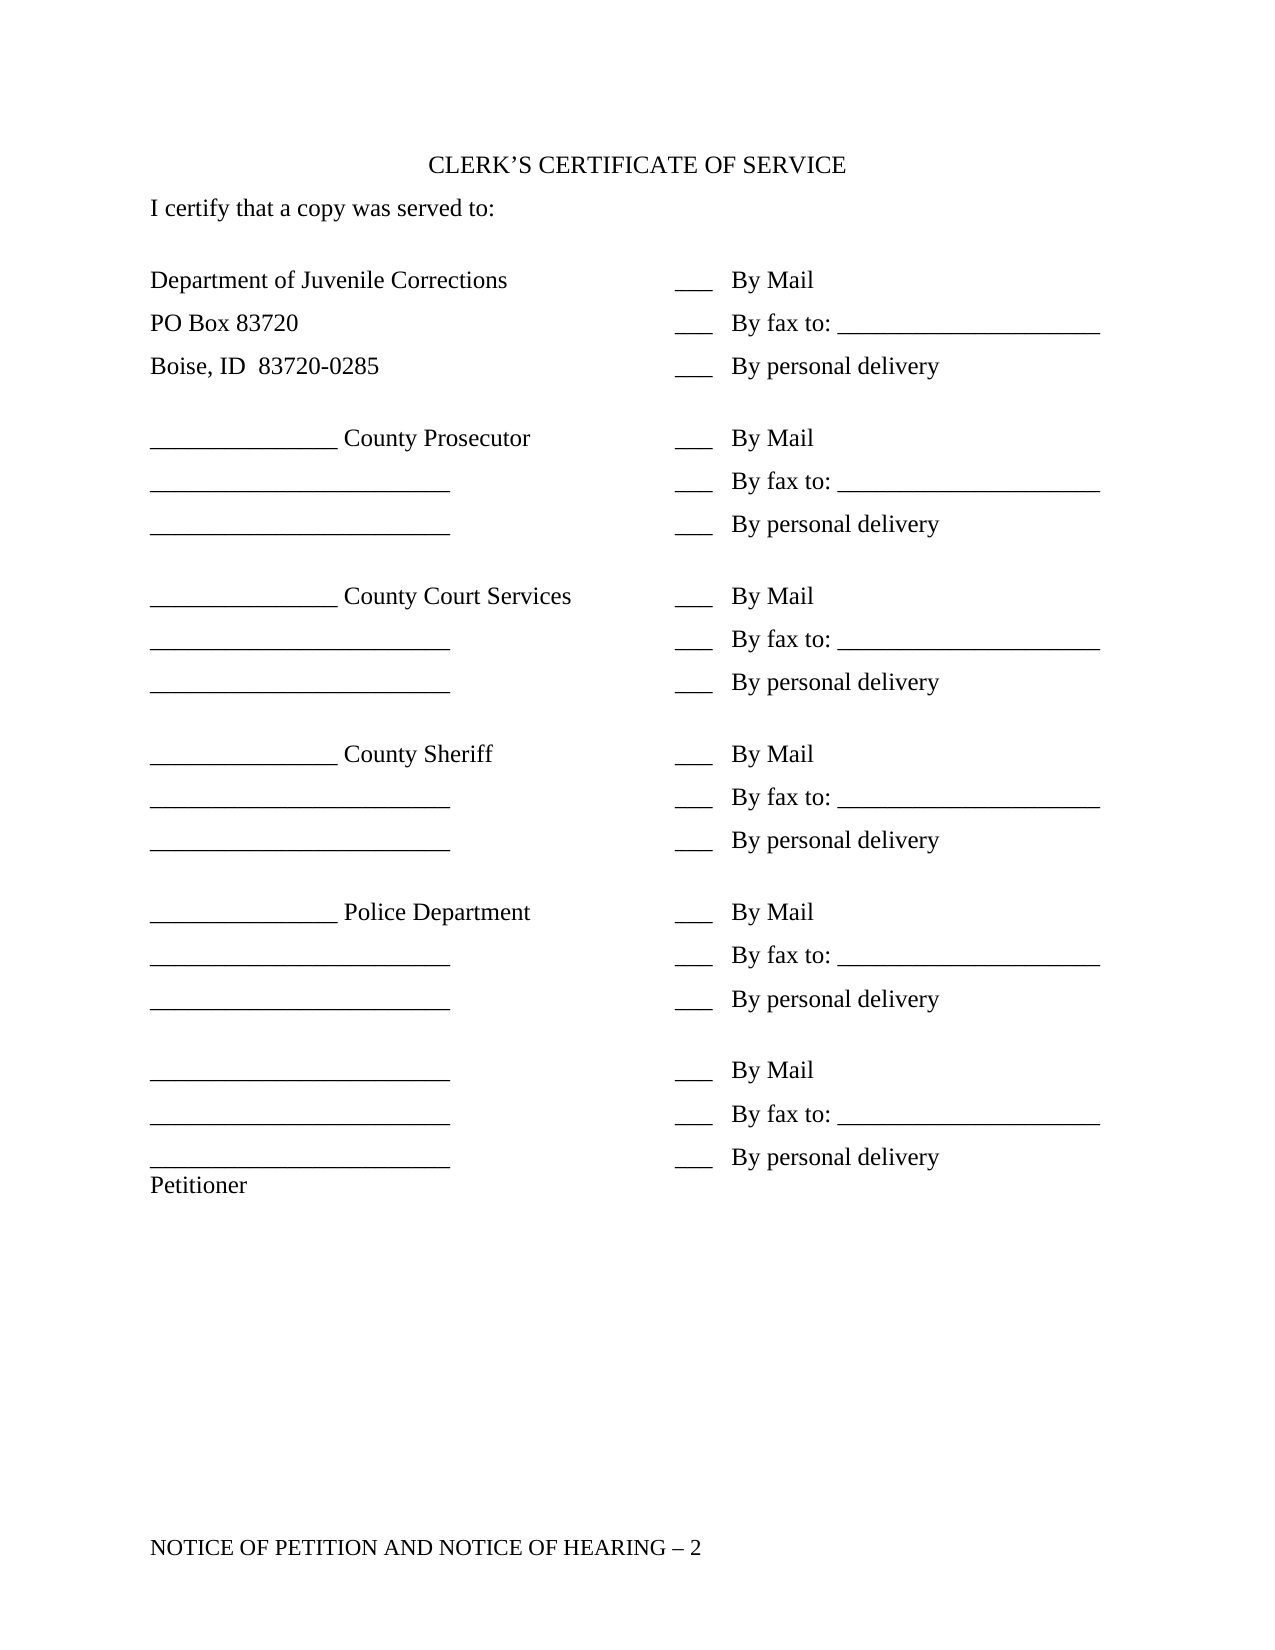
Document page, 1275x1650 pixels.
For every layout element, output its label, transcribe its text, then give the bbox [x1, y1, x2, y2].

text _______________ County Sheriff ___ By Mail [150, 739, 1125, 768]
text ________________________ ___ By fax to: _____________________ [150, 466, 1125, 495]
text ________________________ ___ By personal delivery [150, 826, 1125, 854]
text ________________________ ___ By fax to: _____________________ [150, 941, 1125, 969]
text _______________ Police Department ___ By Mail [150, 897, 1125, 926]
text _______________ County Court Services ___ By Mail [150, 581, 1125, 610]
text _______________ County Prosecutor ___ By Mail [150, 423, 1125, 452]
text I certify that a copy was served to: [150, 193, 1125, 222]
text ________________________ ___ By fax to: _____________________ [150, 1099, 1125, 1127]
text CLERK’S CERTIFICATE OF SERVICE [150, 150, 1125, 179]
text ________________________ ___ By personal delivery [150, 667, 1125, 696]
text ________________________ ___ By fax to: _____________________ [150, 782, 1125, 811]
text ________________________ ___ By Mail [150, 1056, 1125, 1084]
text Boise, ID 83720-0285 ___ By personal delivery [150, 351, 1125, 380]
text ________________________ ___ By personal delivery [150, 509, 1125, 538]
text Petitioner [150, 1171, 1125, 1199]
text Department of Juvenile Corrections ___ By Mail [150, 265, 1125, 294]
text ________________________ ___ By personal delivery [150, 984, 1125, 1012]
text ________________________ ___ By personal delivery [150, 1142, 1125, 1171]
text ________________________ ___ By fax to: _____________________ [150, 624, 1125, 653]
text PO Box 83720 ___ By fax to: _____________________ [150, 308, 1125, 337]
